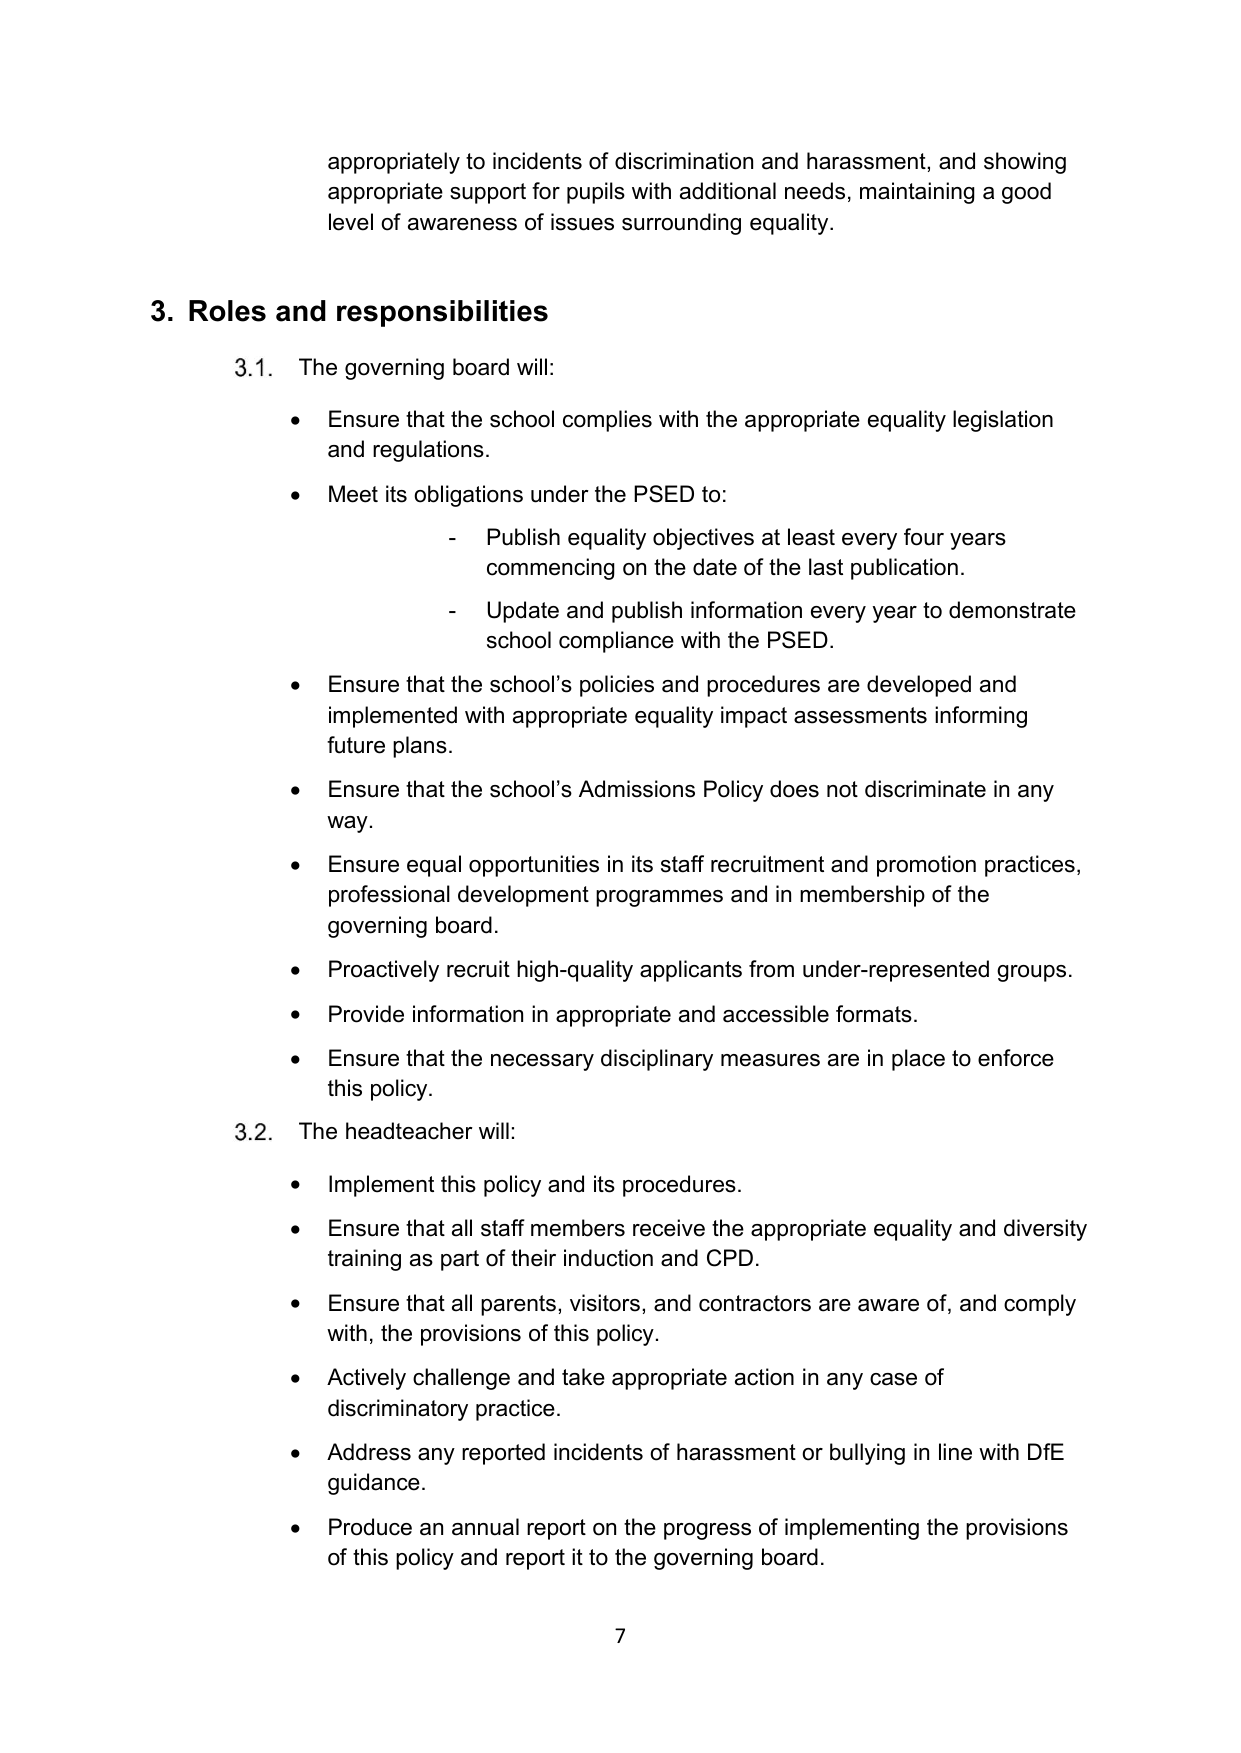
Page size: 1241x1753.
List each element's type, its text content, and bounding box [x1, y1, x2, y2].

text future plans. [327, 733, 1053, 759]
text implemented with appropriate equality impact assessments informing [327, 703, 1053, 728]
text • [290, 1288, 325, 1316]
text way. [327, 808, 1078, 833]
text Address any reported incidents of harassment or bullying in line with DfE [327, 1440, 1088, 1465]
text training as part of their induction and CPD. [327, 1246, 1112, 1272]
text Ensure that all staff members receive the appropriate equality and diversity [327, 1216, 1112, 1242]
picture [232, 356, 274, 379]
picture [232, 1120, 274, 1143]
text • [290, 479, 325, 508]
text Publish equality objectives at least every four years [486, 524, 1030, 550]
text • [290, 999, 325, 1027]
text school compliance with the PSED. [486, 628, 1101, 654]
text Ensure that the school complies with the appropriate equality legislation [327, 407, 1078, 433]
text Implement this policy and its procedures. [327, 1171, 768, 1197]
text - [448, 524, 481, 550]
text • [290, 1363, 325, 1391]
text • [290, 1214, 325, 1242]
text • [290, 405, 325, 433]
text Ensure that the school’s policies and procedures are developed and [327, 672, 1053, 698]
text The headteacher will: [298, 1119, 541, 1145]
text discriminatory practice. [327, 1396, 967, 1421]
text Produce an annual report on the progress of implementing the provisions [327, 1514, 1092, 1540]
text Provide information in appropriate and accessible formats. [327, 1001, 1098, 1027]
text • [290, 1438, 325, 1466]
text governing board. [327, 913, 1106, 938]
text guidance. [327, 1470, 1088, 1496]
text Meet its obligations under the PSED to: [327, 482, 752, 507]
text • [290, 1169, 325, 1197]
text Ensure that the necessary disciplinary measures are in place to enforce [327, 1046, 1078, 1071]
text Actively challenge and take appropriate action in any case of [327, 1365, 967, 1391]
text level of awareness of issues surrounding equality. [327, 209, 1091, 235]
text commencing on the date of the last publication. [486, 555, 1030, 581]
text this policy. [327, 1076, 1078, 1102]
text 3. Roles and responsibilities [150, 295, 574, 328]
text and regulations. [327, 437, 1078, 463]
text Ensure that all parents, visitors, and contractors are aware of, and comply [327, 1290, 1094, 1316]
text Proactively recruit high-quality applicants from under-represented groups. [327, 957, 1098, 983]
text The governing board will: [298, 354, 579, 380]
text - [448, 598, 481, 623]
text appropriate support for pupils with additional needs, maintaining a good [327, 179, 1091, 205]
text with, the provisions of this policy. [327, 1321, 1094, 1347]
text Ensure equal opportunities in its staff recruitment and promotion practices, [327, 852, 1106, 878]
text • [290, 670, 325, 698]
text • [290, 850, 325, 878]
text • [290, 775, 325, 803]
text of this policy and report it to the governing board. [327, 1545, 1092, 1571]
text appropriately to incidents of discrimination and harassment, and showing [327, 149, 1091, 174]
text Ensure that the school’s Admissions Policy does not discriminate in any [327, 777, 1078, 803]
text • [290, 1512, 325, 1541]
text • [290, 954, 325, 983]
text professional development programmes and in membership of the [327, 882, 1106, 908]
text • [290, 1043, 325, 1072]
text Update and publish information every year to demonstrate [486, 598, 1101, 623]
